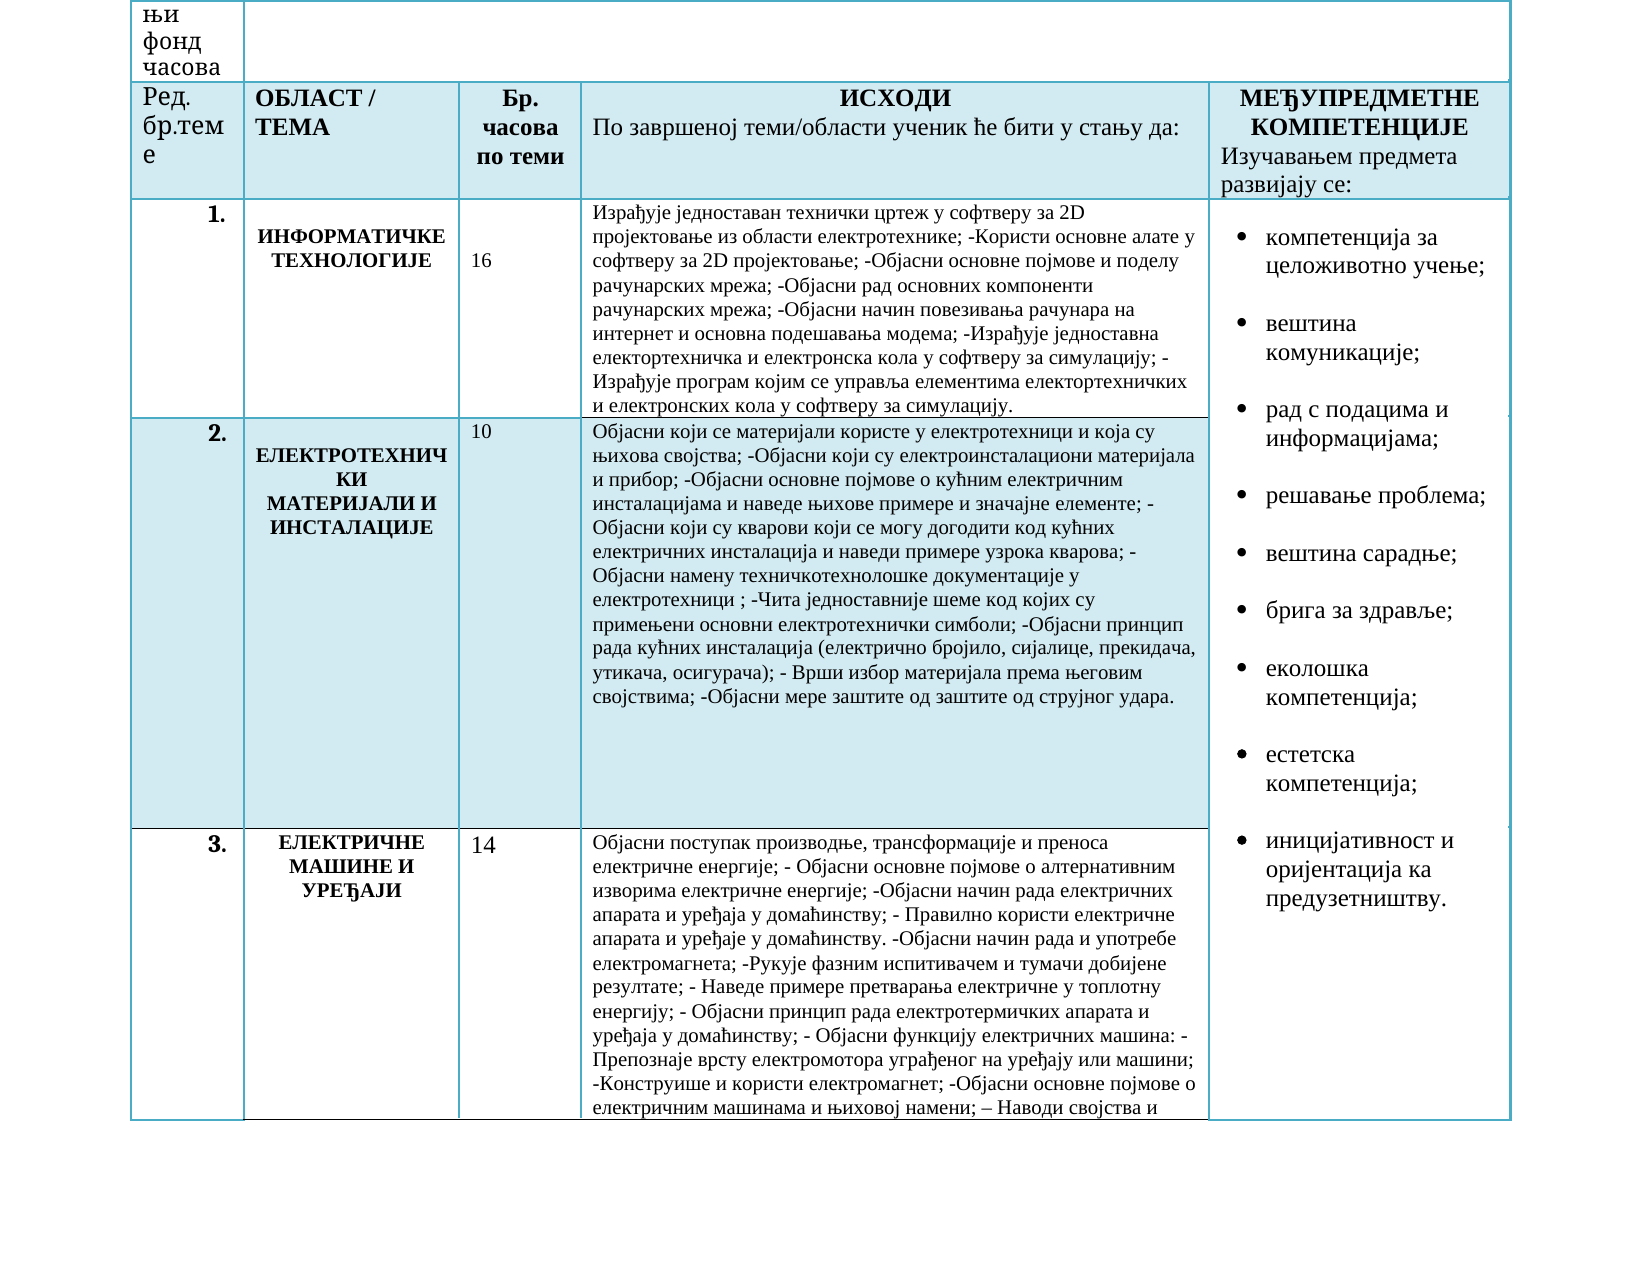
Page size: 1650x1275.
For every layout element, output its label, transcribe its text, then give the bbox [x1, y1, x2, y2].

table_cell ОБЛАСТ / ТЕМА [245, 83, 458, 198]
table_cell МЕЂУПРЕДМЕТНЕ КОМПЕТЕНЦИЈЕ Изучавањем предмета развијају се: [1210, 83, 1509, 198]
table_cell ИНФОРМАТИЧКЕ ТЕХНОЛОГИЈЕ [245, 200, 458, 417]
table_cell 16 [460, 200, 580, 417]
table_cell компетенција за целоживотно учење; вештина комуникације; рад с подацима и информацијама; решавање проблема; вештина сарадње; брига за здравље; еколошка компетенција; естетска компетенција; иницијативност и оријентација ка предузетништву. [1210, 200, 1509, 1119]
table_cell [132, 829, 243, 1119]
table_cell Израђује једноставан технички цртеж у софтверу за 2D пројектовање из области електротехнике; -Користи основне алате у софтверу за 2D пројектовање; -Објасни основне појмове и поделу рачунарских мрежа; -Објасни рад основних компоненти рачунарских мрежа; -Објасни начин повезивања рачунара на интернет и основна подешавања модема; -Израђује једноставна електортехничка и електронска кола у софтверу за симулацију; -Израђује програм којим се управља елементима електортехничких и електронских кола у софтверу за симулацију. [582, 200, 1208, 417]
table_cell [245, 829, 459, 1119]
table_cell Бр. часова по теми [460, 83, 580, 198]
table_cell Објасни који се материјали користе у електротехници и која су њихова својства; -Објасни који су електроинсталациони материјала и прибор; -Објасни основне појмове о кућним електричним инсталацијама и наведе њихове примере и значајне елементе; -Објасни који су кварови који се могу догодити код кућних електричних инсталација и наведи примере узрока кварова; - Објасни намену техничкотехнолошке документације у електротехници ; -Чита једноставније шеме код којих су примењени основни електротехнички симболи; -Објасни принцип рада кућних инсталација (електрично бројило, сијалице, прекидача, утикача, осигурача); - Врши избор материјала према његовим својствима; -Објасни мере заштите од заштите од струјног удара. [582, 418, 1208, 828]
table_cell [581, 829, 1208, 1119]
table_cell [132, 419, 243, 828]
table_cell 10 [460, 419, 580, 828]
table_cell 68 [245, 2, 1509, 81]
table_cell [132, 200, 243, 417]
table_cell ЕЛЕКТРОТЕХНИЧКИ МАТЕРИЈАЛИ И ИНСТАЛАЦИЈЕ [245, 419, 458, 828]
table_cell ИСХОДИ По завршеној теми/области ученик ће бити у стању да: [582, 83, 1208, 198]
table_cell Годишњи фонд часова [132, 2, 243, 81]
table_cell Ред. бр.теме [132, 83, 243, 198]
table_cell 14 [459, 829, 581, 1119]
